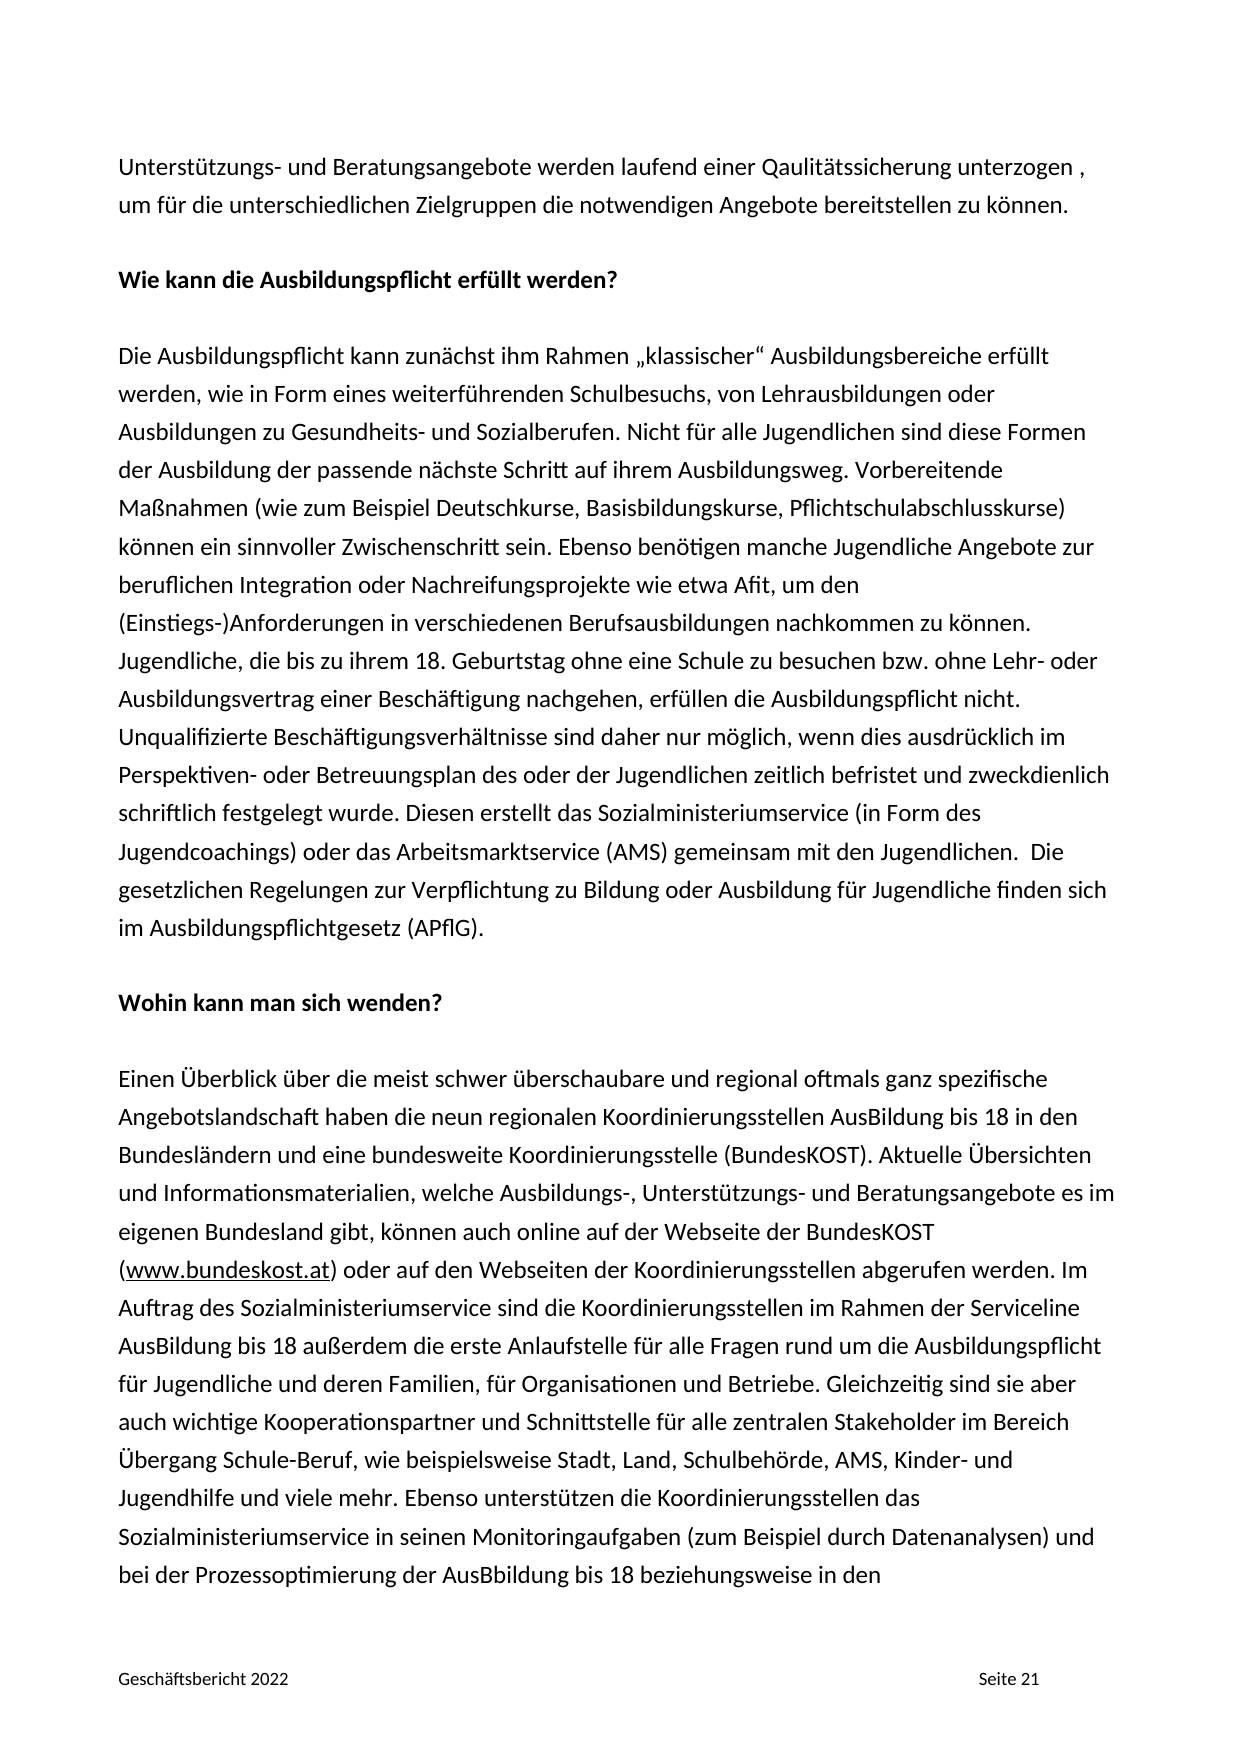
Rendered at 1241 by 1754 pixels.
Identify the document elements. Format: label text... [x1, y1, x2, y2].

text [118, 1063, 1122, 1589]
text Die Ausbildungspflicht kann zunächst ihm Rahmen „klassischer“ Ausbildungsbereiche erfüllt werden, wie in Form eines weiterführenden Schulbesuchs, von Lehrausbildungen oder Ausbildungen zu Gesundheits- und Sozialberufen. Nicht für alle Jugendlichen sind diese Formen der Ausbildung der passende nächste Schritt auf ihrem Ausbildungsweg. Vorbereitende Maßnahmen (wie zum Beispiel Deutschkurse, Basisbildungskurse, Pflichtschulabschlusskurse) können ein sinnvoller Zwischenschritt sein. Ebenso benötigen manche Jugendliche Angebote zur beruflichen Integration oder Nachreifungsprojekte wie etwa Afit, um den (Einstiegs-)Anforderungen in verschiedenen Berufsausbildungen nachkommen zu können. Jugendliche, die bis zu ihrem 18. Geburtstag ohne eine Schule zu besuchen bzw. ohne Lehr- oder Ausbildungsvertrag einer Beschäftigung nachgehen, erfüllen die Ausbildungspflicht nicht. Unqualifizierte Beschäftigungsverhältnisse sind daher nur möglich, wenn dies ausdrücklich im Perspektiven- oder Betreuungsplan des oder der Jugendlichen zeitlich befristet und zweckdienlich schriftlich festgelegt wurde. Diesen erstellt das Sozialministeriumservice (in Form des Jugendcoachings) oder das Arbeitsmarktservice (AMS) gemeinsam mit den Jugendlichen. Die gesetzlichen Regelungen zur Verpflichtung zu Bildung oder Ausbildung für Jugendliche finden sich im Ausbildungspflichtgesetz (APflG). [118, 340, 1122, 942]
text Wie kann die Ausbildungspflicht erfüllt werden? [118, 264, 1122, 295]
text Wohin kann man sich wenden? [118, 988, 1122, 1018]
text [118, 151, 1122, 219]
